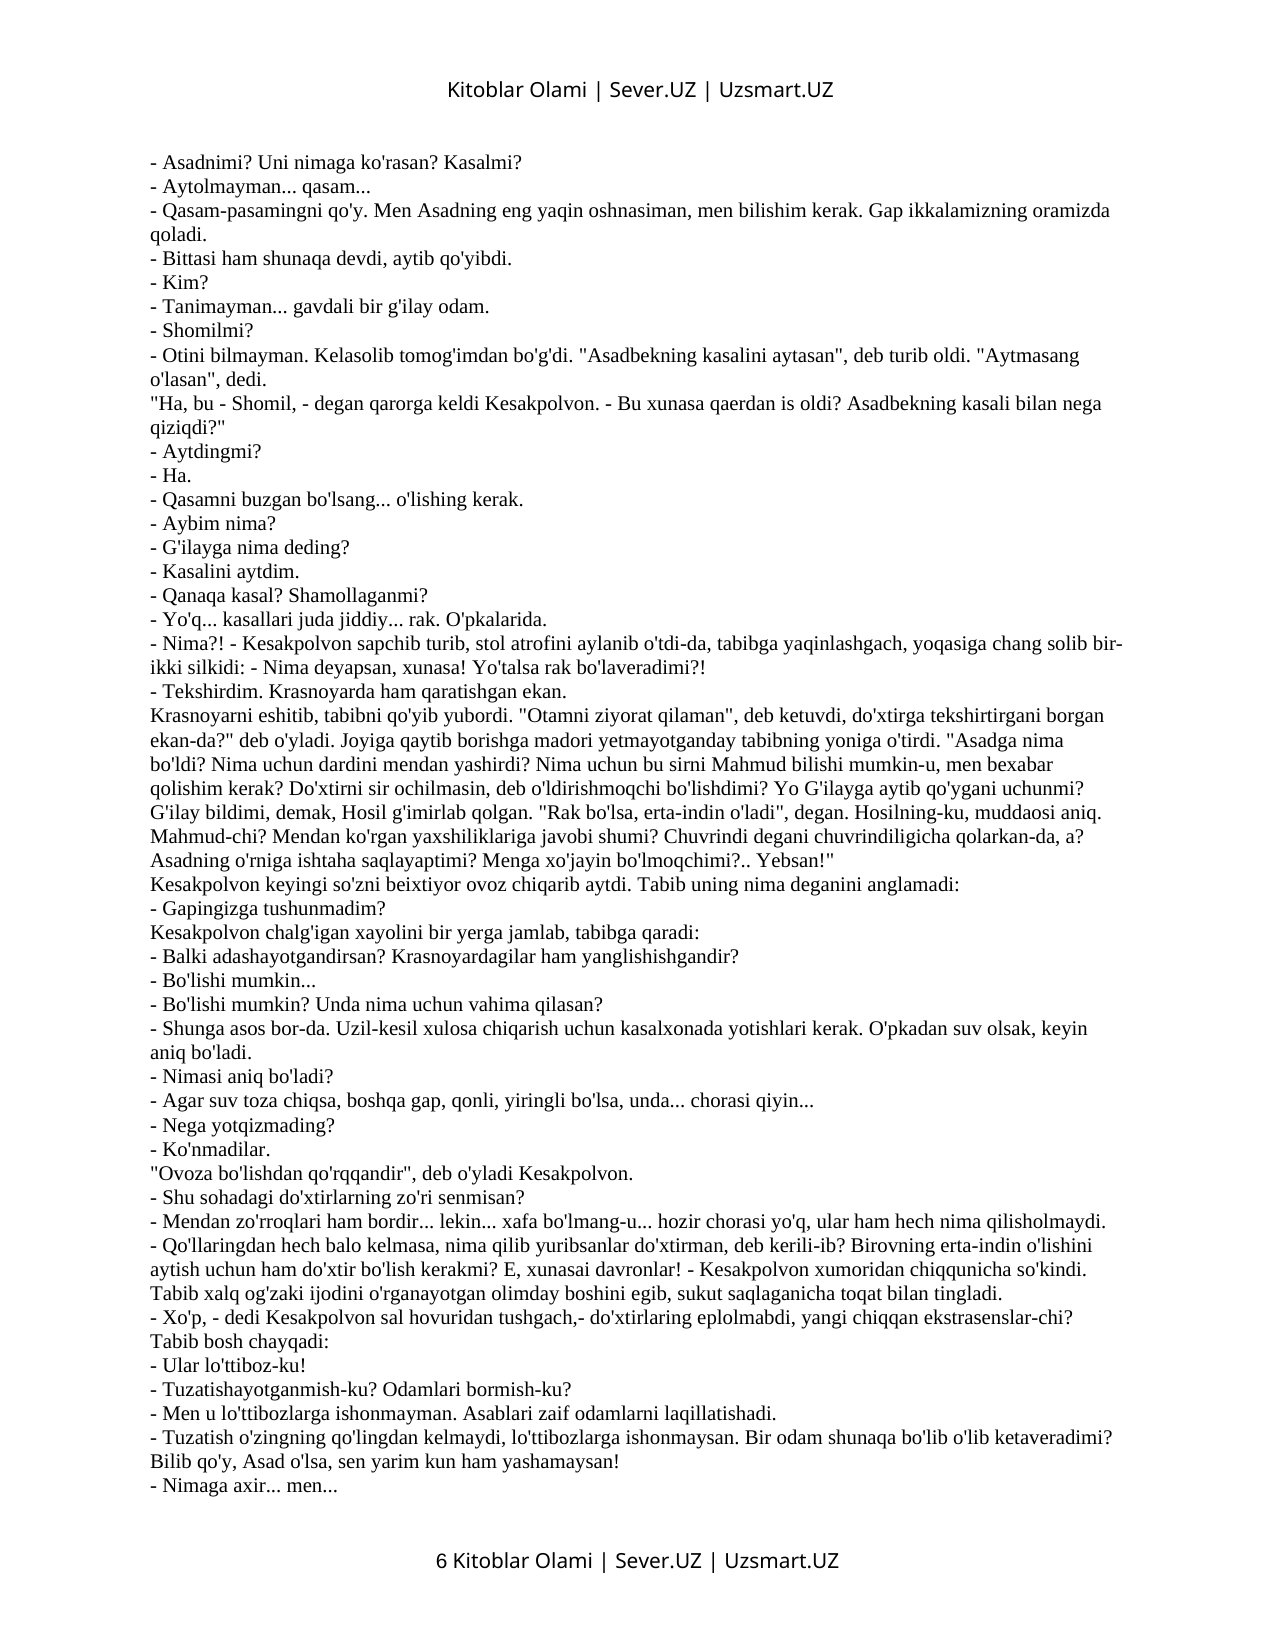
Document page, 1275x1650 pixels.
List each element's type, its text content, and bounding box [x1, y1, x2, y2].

text - Yo'q... kasallari juda jiddiy... rak. O'pkalarida. [150, 607, 1125, 631]
text - Kim? [150, 270, 1125, 294]
text - G'ilayga nima deding? [150, 535, 1125, 559]
text "Ovoza bo'lishdan qo'rqqandir", deb o'yladi Kesakpolvon. [150, 1161, 1125, 1185]
text - Xo'p, - dedi Kesakpolvon sal hovuridan tushgach,- do'xtirlaring eplolmabdi, yangi chiqqan ekstrasenslar-chi? [150, 1305, 1125, 1329]
text - Aytolmayman... qasam... [150, 174, 1125, 198]
text Krasnoyarni eshitib, tabibni qo'yib yubordi. "Otamni ziyorat qilaman", deb ketuvdi, do'xtirga tekshirtirgani borgan ekan-da?" deb o'yladi. Joyiga qaytib borishga madori yetmayotganday tabibning yoniga o'tirdi. "Asadga nima bo'ldi? Nima uchun dardini mendan yashirdi? Nima uchun bu sirni Mahmud bilishi mumkin-u, men bexabar qolishim kerak? Do'xtirni sir ochilmasin, deb o'ldirishmoqchi bo'lishdimi? Yo G'ilayga aytib qo'ygani uchunmi? G'ilay bildimi, demak, Hosil g'imirlab qolgan. "Rak bo'lsa, erta-indin o'ladi", degan. Hosilning-ku, muddaosi aniq. Mahmud-chi? Mendan ko'rgan yaxshiliklariga javobi shumi? Chuvrindi degani chuvrindiligicha qolarkan-da, a? Asadning o'rniga ishtaha saqlayaptimi? Menga xo'jayin bo'lmoqchimi?.. Yebsan!" [150, 703, 1125, 872]
text - Tekshirdim. Krasnoyarda ham qaratishgan ekan. [150, 679, 1125, 703]
text - Ha. [150, 463, 1125, 487]
text - Nimaga axir... men... [150, 1473, 1125, 1497]
text - Bo'lishi mumkin? Unda nima uchun vahima qilasan? [150, 992, 1125, 1016]
text - Nima?! - Kesakpolvon sapchib turib, stol atrofini aylanib o'tdi-da, tabibga yaqinlashgach, yoqasiga chang solib bir-ikki silkidi: - Nima deyapsan, xunasa! Yo'talsa rak bo'laveradimi?! [150, 631, 1125, 679]
text - Shu sohadagi do'xtirlarning zo'ri senmisan? [150, 1185, 1125, 1209]
text "Ha, bu - Shomil, - degan qarorga keldi Kesakpolvon. - Bu xunasa qaerdan is oldi? Asadbekning kasali bilan nega qiziqdi?" [150, 391, 1125, 439]
text - Shunga asos bor-da. Uzil-kesil xulosa chiqarish uchun kasalxonada yotishlari kerak. O'pkadan suv olsak, keyin aniq bo'ladi. [150, 1016, 1125, 1064]
text - Otini bilmayman. Kelasolib tomog'imdan bo'g'di. "Asadbekning kasalini aytasan", deb turib oldi. "Aytmasang o'lasan", dedi. [150, 342, 1125, 391]
text - Nega yotqizmading? [150, 1112, 1125, 1137]
text - Tuzatishayotganmish-ku? Odamlari bormish-ku? [150, 1377, 1125, 1401]
text - Qanaqa kasal? Shamollaganmi? [150, 583, 1125, 607]
text - Aybim nima? [150, 511, 1125, 535]
text - Tuzatish o'zingning qo'lingdan kelmaydi, lo'ttibozlarga ishonmaysan. Bir odam shunaqa bo'lib o'lib ketaveradimi? Bilib qo'y, Asad o'lsa, sen yarim kun ham yashamaysan! [150, 1425, 1125, 1473]
text - Asadnimi? Uni nimaga ko'rasan? Kasalmi? [150, 150, 1125, 174]
text - Tanimayman... gavdali bir g'ilay odam. [150, 294, 1125, 318]
text - Qasam-pasamingni qo'y. Men Asadning eng yaqin oshnasiman, men bilishim kerak. Gap ikkalamizning oramizda qoladi. [150, 198, 1125, 246]
text - Ko'nmadilar. [150, 1137, 1125, 1161]
text Kesakpolvon keyingi so'zni beixtiyor ovoz chiqarib aytdi. Tabib uning nima deganini anglamadi: [150, 872, 1125, 896]
text - Kasalini aytdim. [150, 559, 1125, 583]
text - Agar suv toza chiqsa, boshqa gap, qonli, yiringli bo'lsa, unda... chorasi qiyin... [150, 1088, 1125, 1112]
text - Men u lo'ttibozlarga ishonmayman. Asablari zaif odamlarni laqillatishadi. [150, 1401, 1125, 1425]
text - Qo'llaringdan hech balo kelmasa, nima qilib yuribsanlar do'xtirman, deb kerili-ib? Birovning erta-indin o'lishini aytish uchun ham do'xtir bo'lish kerakmi? E, xunasai davronlar! - Kesakpolvon xumoridan chiqqunicha so'kindi. Tabib xalq og'zaki ijodini o'rganayotgan olimday boshini egib, sukut saqlaganicha toqat bilan tingladi. [150, 1233, 1125, 1305]
text - Balki adashayotgandirsan? Krasnoyardagilar ham yanglishishgandir? [150, 944, 1125, 968]
text - Gapingizga tushunmadim? [150, 896, 1125, 920]
text - Bittasi ham shunaqa devdi, aytib qo'yibdi. [150, 246, 1125, 270]
text - Bo'lishi mumkin... [150, 968, 1125, 992]
text Kesakpolvon chalg'igan xayolini bir yerga jamlab, tabibga qaradi: [150, 920, 1125, 944]
text - Aytdingmi? [150, 439, 1125, 463]
text Tabib bosh chayqadi: [150, 1329, 1125, 1353]
text - Mendan zo'rroqlari ham bordir... lekin... xafa bo'lmang-u... hozir chorasi yo'q, ular ham hech nima qilisholmaydi. [150, 1209, 1125, 1233]
text - Nimasi aniq bo'ladi? [150, 1064, 1125, 1088]
text - Ular lo'ttiboz-ku! [150, 1353, 1125, 1377]
text - Qasamni buzgan bo'lsang... o'lishing kerak. [150, 487, 1125, 511]
text - Shomilmi? [150, 318, 1125, 342]
